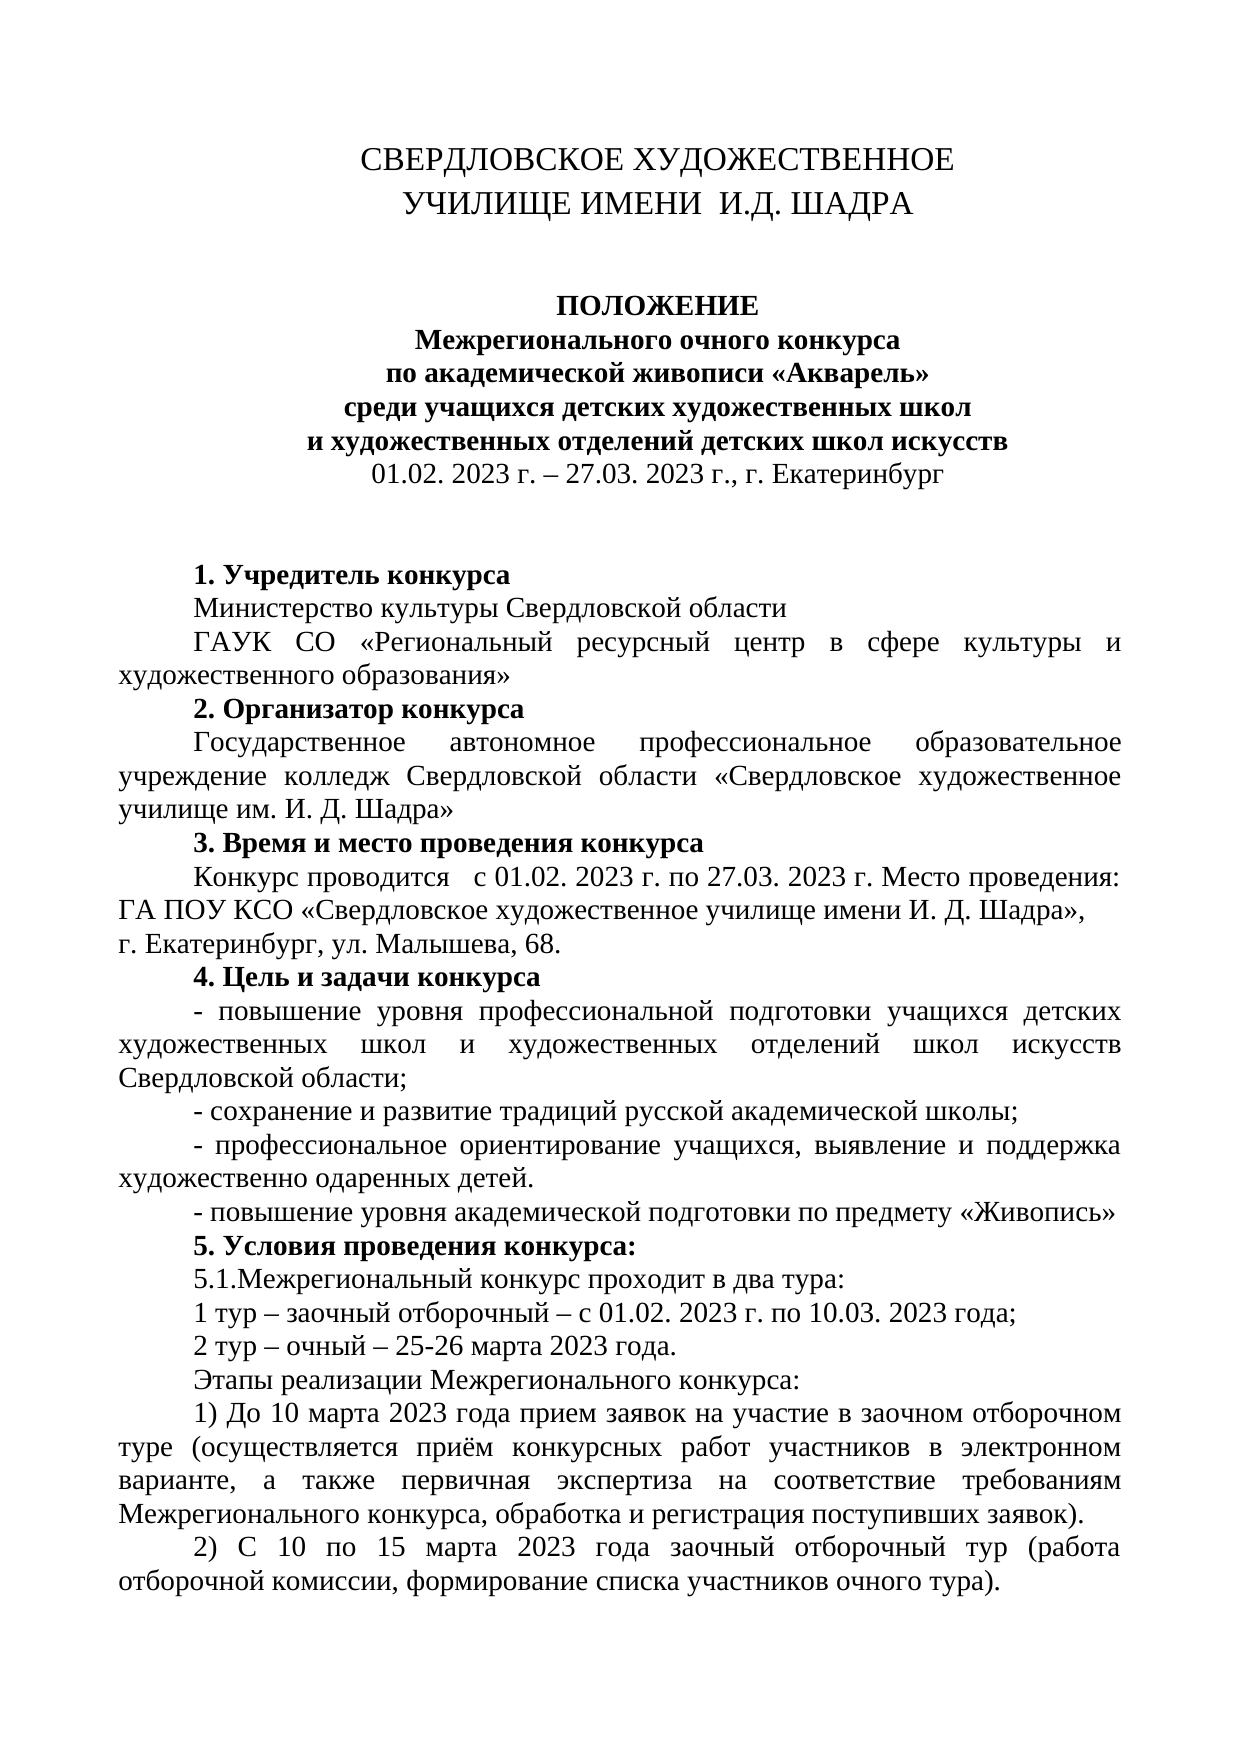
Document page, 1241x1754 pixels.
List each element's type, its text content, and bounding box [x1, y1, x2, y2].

text - профессиональное ориентирование учащихся, выявление и поддержка художественно одаренных детей. [118, 1127, 1122, 1194]
text 2) С 10 по 15 марта 2023 года заочный отборочный тур (работа отборочной комиссии, формирование списка участников очного тура). [118, 1529, 1122, 1597]
text УЧИЛИЩЕ ИМЕНИ И.Д. ШАДРА [118, 183, 1122, 221]
subtitle СВЕРДЛОВСКОЕ ХУДОЖЕСТВЕННОЕ [118, 139, 1122, 177]
text Этапы реализации Межрегионального конкурса: [118, 1362, 1122, 1395]
text ГАУК СО «Региональный ресурсный центр в сфере культуры и художественного образования» [118, 624, 1122, 691]
text 5.1.Межрегиональный конкурс проходит в два тура: [118, 1261, 1122, 1295]
text 4. Цель и задачи конкурса [118, 959, 1122, 993]
text Государственное автономное профессиональное образовательное учреждение колледж Свердловской области «Свердловское художественное училище им. И. Д. Шадра» [118, 724, 1122, 825]
text Межрегионального очного конкурса [118, 322, 1122, 356]
text 1. Учредитель конкурса [118, 557, 1122, 590]
text ПОЛОЖЕНИЕ [118, 288, 1122, 322]
text Конкурс проводится с 01.02. 2023 г. по 27.03. 2023 г. Место проведения: ГА ПОУ КСО «Свердловское художественное училище имени И. Д. Шадра», [118, 859, 1122, 926]
text - сохранение и развитие традиций русской академической школы; [118, 1093, 1122, 1127]
text 1 тур – заочный отборочный – с 01.02. 2023 г. по 10.03. 2023 года; [118, 1295, 1122, 1328]
text - повышение уровня академической подготовки по предмету «Живопись» [118, 1194, 1122, 1228]
text - повышение уровня профессиональной подготовки учащихся детских художественных школ и художественных отделений школ искусств Свердловской области; [118, 993, 1122, 1093]
text г. Екатеринбург, ул. Малышева, 68. [118, 926, 1122, 959]
text 1) До 10 марта 2023 года прием заявок на участие в заочном отборочном туре (осуществляется приём конкурсных работ участников в электронном варианте, а также первичная экспертиза на соответствие требованиям Межрегионального конкурса, обработка и регистрация поступивших заявок). [118, 1395, 1122, 1529]
text 5. Условия проведения конкурса: [118, 1228, 1122, 1261]
text 2 тур – очный – 25-26 марта 2023 года. [118, 1328, 1122, 1362]
text 3. Время и место проведения конкурса [118, 825, 1122, 859]
text по академической живописи «Акварель» [118, 356, 1122, 389]
text Министерство культуры Свердловской области [118, 590, 1122, 624]
text и художественных отделений детских школ искусств [118, 423, 1122, 456]
text среди учащихся детских художественных школ [118, 389, 1122, 423]
text 01.02. 2023 г. – 27.03. 2023 г., г. Екатеринбург [118, 456, 1122, 490]
text 2. Организатор конкурса [118, 691, 1122, 724]
